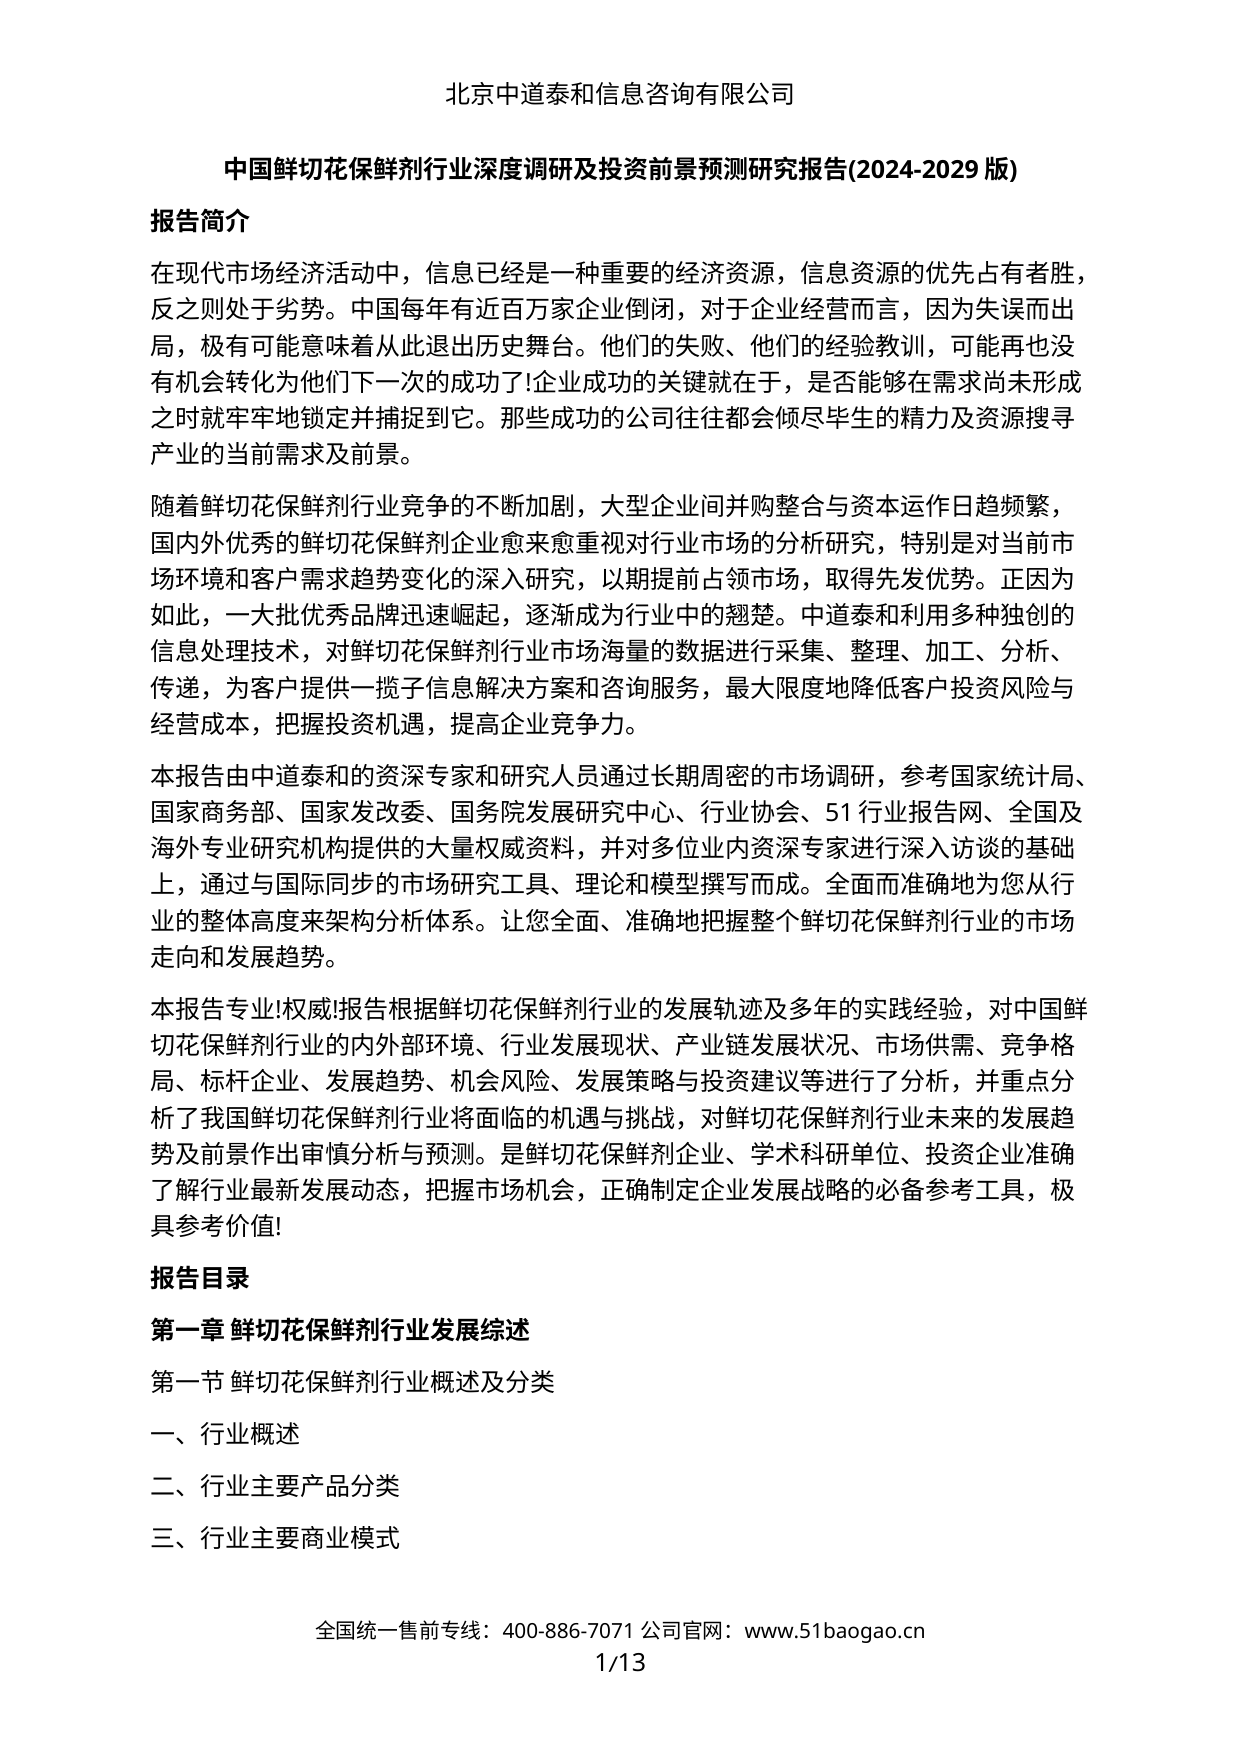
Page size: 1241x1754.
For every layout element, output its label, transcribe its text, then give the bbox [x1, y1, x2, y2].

text 在现代市场经济活动中，信息已经是一种重要的经济资源，信息资源的优先占有者胜，反之则处于劣势。中国每年有近百万家企业倒闭，对于企业经营而言，因为失误而出局，极有可能意味着从此退出历史舞台。他们的失败、他们的经验教训，可能再也没有机会转化为他们下一次的成功了!企业成功的关键就在于，是否能够在需求尚未形成之时就牢牢地锁定并捕捉到它。那些成功的公司往往都会倾尽毕生的精力及资源搜寻产业的当前需求及前景。 [150, 254, 1090, 471]
text 随着鲜切花保鲜剂行业竞争的不断加剧，大型企业间并购整合与资本运作日趋频繁，国内外优秀的鲜切花保鲜剂企业愈来愈重视对行业市场的分析研究，特别是对当前市场环境和客户需求趋势变化的深入研究，以期提前占领市场，取得先发优势。正因为如此，一大批优秀品牌迅速崛起，逐渐成为行业中的翘楚。中道泰和利用多种独创的信息处理技术，对鲜切花保鲜剂行业市场海量的数据进行采集、整理、加工、分析、传递，为客户提供一揽子信息解决方案和咨询服务，最大限度地降低客户投资风险与经营成本，把握投资机遇，提高企业竞争力。 [150, 487, 1090, 741]
text 报告简介 [150, 202, 1090, 238]
text 第一节 鲜切花保鲜剂行业概述及分类 [150, 1362, 1090, 1399]
text 二、行业主要产品分类 [150, 1466, 1090, 1502]
text 本报告由中道泰和的资深专家和研究人员通过长期周密的市场调研，参考国家统计局、国家商务部、国家发改委、国务院发展研究中心、行业协会、51行业报告网、全国及海外专业研究机构提供的大量权威资料，并对多位业内资深专家进行深入访谈的基础上，通过与国际同步的市场研究工具、理论和模型撰写而成。全面而准确地为您从行业的整体高度来架构分析体系。让您全面、准确地把握整个鲜切花保鲜剂行业的市场走向和发展趋势。 [150, 756, 1090, 974]
text 本报告专业!权威!报告根据鲜切花保鲜剂行业的发展轨迹及多年的实践经验，对中国鲜切花保鲜剂行业的内外部环境、行业发展现状、产业链发展状况、市场供需、竞争格局、标杆企业、发展趋势、机会风险、发展策略与投资建议等进行了分析，并重点分析了我国鲜切花保鲜剂行业将面临的机遇与挑战，对鲜切花保鲜剂行业未来的发展趋势及前景作出审慎分析与预测。是鲜切花保鲜剂企业、学术科研单位、投资企业准确了解行业最新发展动态，把握市场机会，正确制定企业发展战略的必备参考工具，极具参考价值! [150, 989, 1090, 1243]
text 一、行业概述 [150, 1414, 1090, 1451]
text 中国鲜切花保鲜剂行业深度调研及投资前景预测研究报告(2024-2029版) [150, 150, 1090, 186]
text 报告目录 [150, 1259, 1090, 1295]
text 三、行业主要商业模式 [150, 1518, 1090, 1554]
text 第一章 鲜切花保鲜剂行业发展综述 [150, 1311, 1090, 1347]
